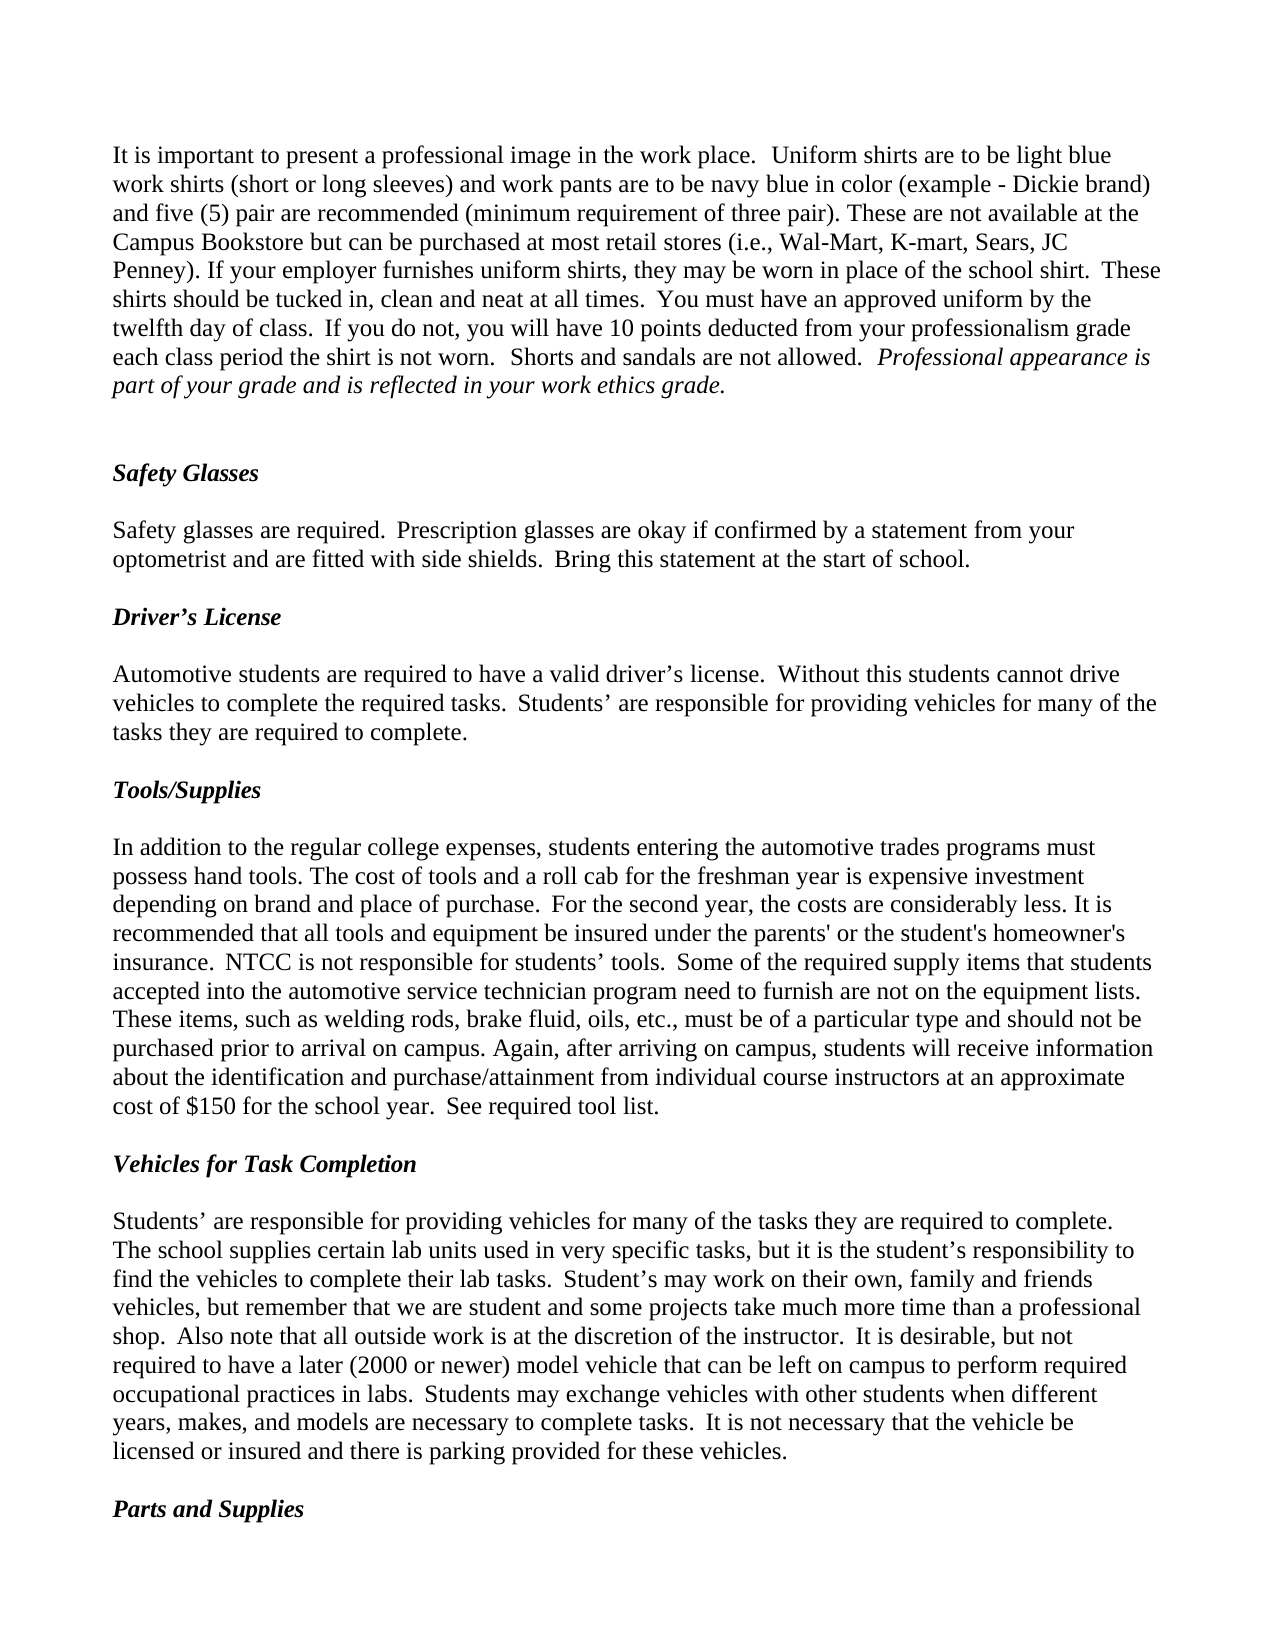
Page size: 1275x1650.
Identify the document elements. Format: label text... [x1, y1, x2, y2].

text vehicles to complete the required tasks. Students’ are responsible for providing vehicles for many of the tasks they are required to complete. [112, 688, 1187, 746]
text Safety glasses are required. Prescription glasses are okay if confirmed by a statement from your optometrist and are fitted with side shields. Bring this statement at the start of school. [112, 515, 1160, 572]
text Students’ are responsible for providing vehicles for many of the tasks they are required to complete. The school supplies certain lab units used in very specific tasks, but it is the student’s responsibility to find the vehicles to complete their lab tasks. Student’s may work on their own, family and friends vehicles, but remember that we are student and some projects take much more time than a professional shop. Also note that all outside work is at the discretion of the instructor. It is desirable, but not required to have a later (2000 or newer) model vehicle that can be left on campus to perform required occupational practices in labs. Students may exchange vehicles with other students when different years, makes, and models are necessary to complete tasks. It is not necessary that the vehicle be licensed or insured and there is parking provided for these vehicles. [112, 1206, 1150, 1465]
text Automotive students are required to have a valid driver’s license. Without this students cannot drive [112, 659, 1187, 688]
subtitle Driver’s License [112, 602, 1187, 631]
text In addition to the regular college expenses, students entering the automotive trades programs must possess hand tools. The cost of tools and a roll cab for the freshman year is expensive investment depending on brand and place of purchase. For the second year, the costs are considerably less. It is recommended that all tools and equipment be insured under the parents' or the student's homeowner's insurance. NTCC is not responsible for students’ tools. Some of the required supply items that students accepted into the automotive service technician program need to furnish are not on the equipment lists. These items, such as welding rods, brake fluid, oils, etc., must be of a particular type and should not be purchased prior to arrival on campus. Again, after arriving on campus, students will receive information about the identification and purchase/attainment from individual course instructors at an approximate cost of $150 for the school year. See required tool list. [112, 832, 1160, 1119]
subtitle Tools/Supplies [112, 775, 1187, 804]
subtitle Safety Glasses [112, 458, 1187, 486]
subtitle Vehicles for Task Completion [112, 1149, 1187, 1177]
text It is important to present a professional image in the work place. Uniform shirts are to be light blue work shirts (short or long sleeves) and work pants are to be navy blue in color (example - Dickie brand) and five (5) pair are recommended (minimum requirement of three pair). These are not available at the Campus Bookstore but can be purchased at most retail stores (i.e., Wal-Mart, K-mart, Sears, JC Penney). If your employer furnishes uniform shirts, they may be worn in place of the school shirt. These shirts should be tucked in, clean and neat at all times. You must have an approved uniform by the twelfth day of class. If you do not, you will have 10 points deducted from your professionalism grade each class period the shirt is not worn. Shorts and sandals are not allowed. Professional appearance is part of your grade and is reflected in your work ethics grade. [112, 140, 1162, 399]
subtitle Parts and Supplies [112, 1494, 1187, 1523]
